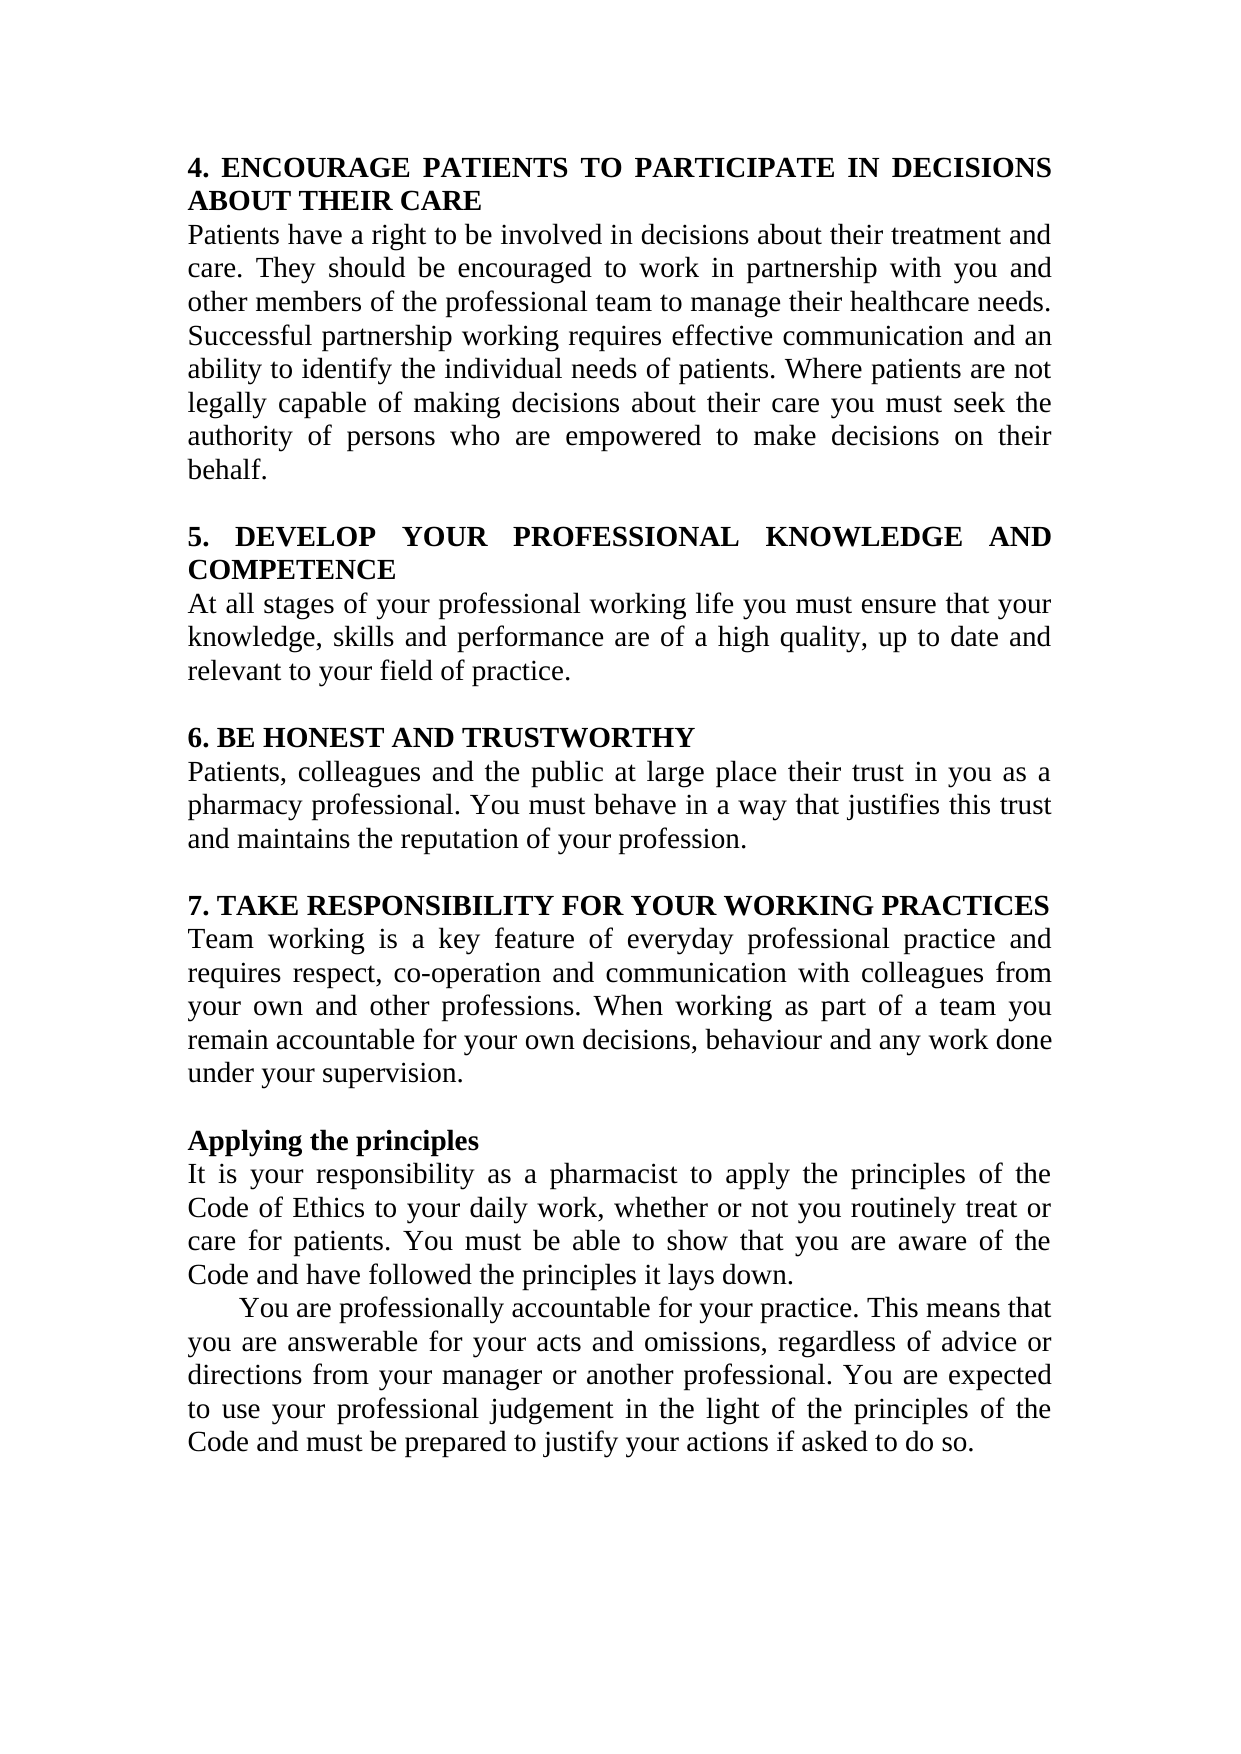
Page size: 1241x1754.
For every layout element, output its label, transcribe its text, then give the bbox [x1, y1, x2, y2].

text At all stages of your professional working life you must ensure that your knowledge, skills and performance are of a high quality, up to date and relevant to your field of practice. [187, 586, 1053, 687]
text Applying the principles [187, 1123, 1053, 1156]
text Patients, colleagues and the public at large place their trust in you as a pharmacy professional. You must behave in a way that justifies this trust and maintains the reputation of your profession. [187, 754, 1053, 854]
text 6. BE HONEST AND TRUSTWORTHY [187, 720, 1053, 754]
text Team working is a key feature of everyday professional practice and requires respect, co-operation and communication with colleagues from your own and other professions. When working as part of a team you remain accountable for your own decisions, behaviour and any work done under your supervision. [187, 921, 1053, 1089]
text 4. ENCOURAGE PATIENTS TO PARTICIPATE IN DECISIONS ABOUT THEIR CARE [187, 150, 1053, 217]
text 5. DEVELOP YOUR PROFESSIONAL KNOWLEDGE AND COMPETENCE [187, 519, 1053, 586]
text 7. TAKE RESPONSIBILITY FOR YOUR WORKING PRACTICES [187, 888, 1053, 921]
text Patients have a right to be involved in decisions about their treatment and care. They should be encouraged to work in partnership with you and other members of the professional team to manage their healthcare needs. Successful partnership working requires effective communication and an ability to identify the individual needs of patients. Where patients are not legally capable of making decisions about their care you must seek the authority of persons who are empowered to make decisions on their behalf. [187, 217, 1053, 485]
text It is your responsibility as a pharmacist to apply the principles of the Code of Ethics to your daily work, whether or not you routinely treat or care for patients. You must be able to show that you are aware of the Code and have followed the principles it lays down. [187, 1156, 1053, 1290]
text You are professionally accountable for your practice. This means that you are answerable for your acts and omissions, regardless of advice or directions from your manager or another professional. You are expected to use your professional judgement in the light of the principles of the Code and must be prepared to justify your actions if asked to do so. [187, 1290, 1053, 1458]
